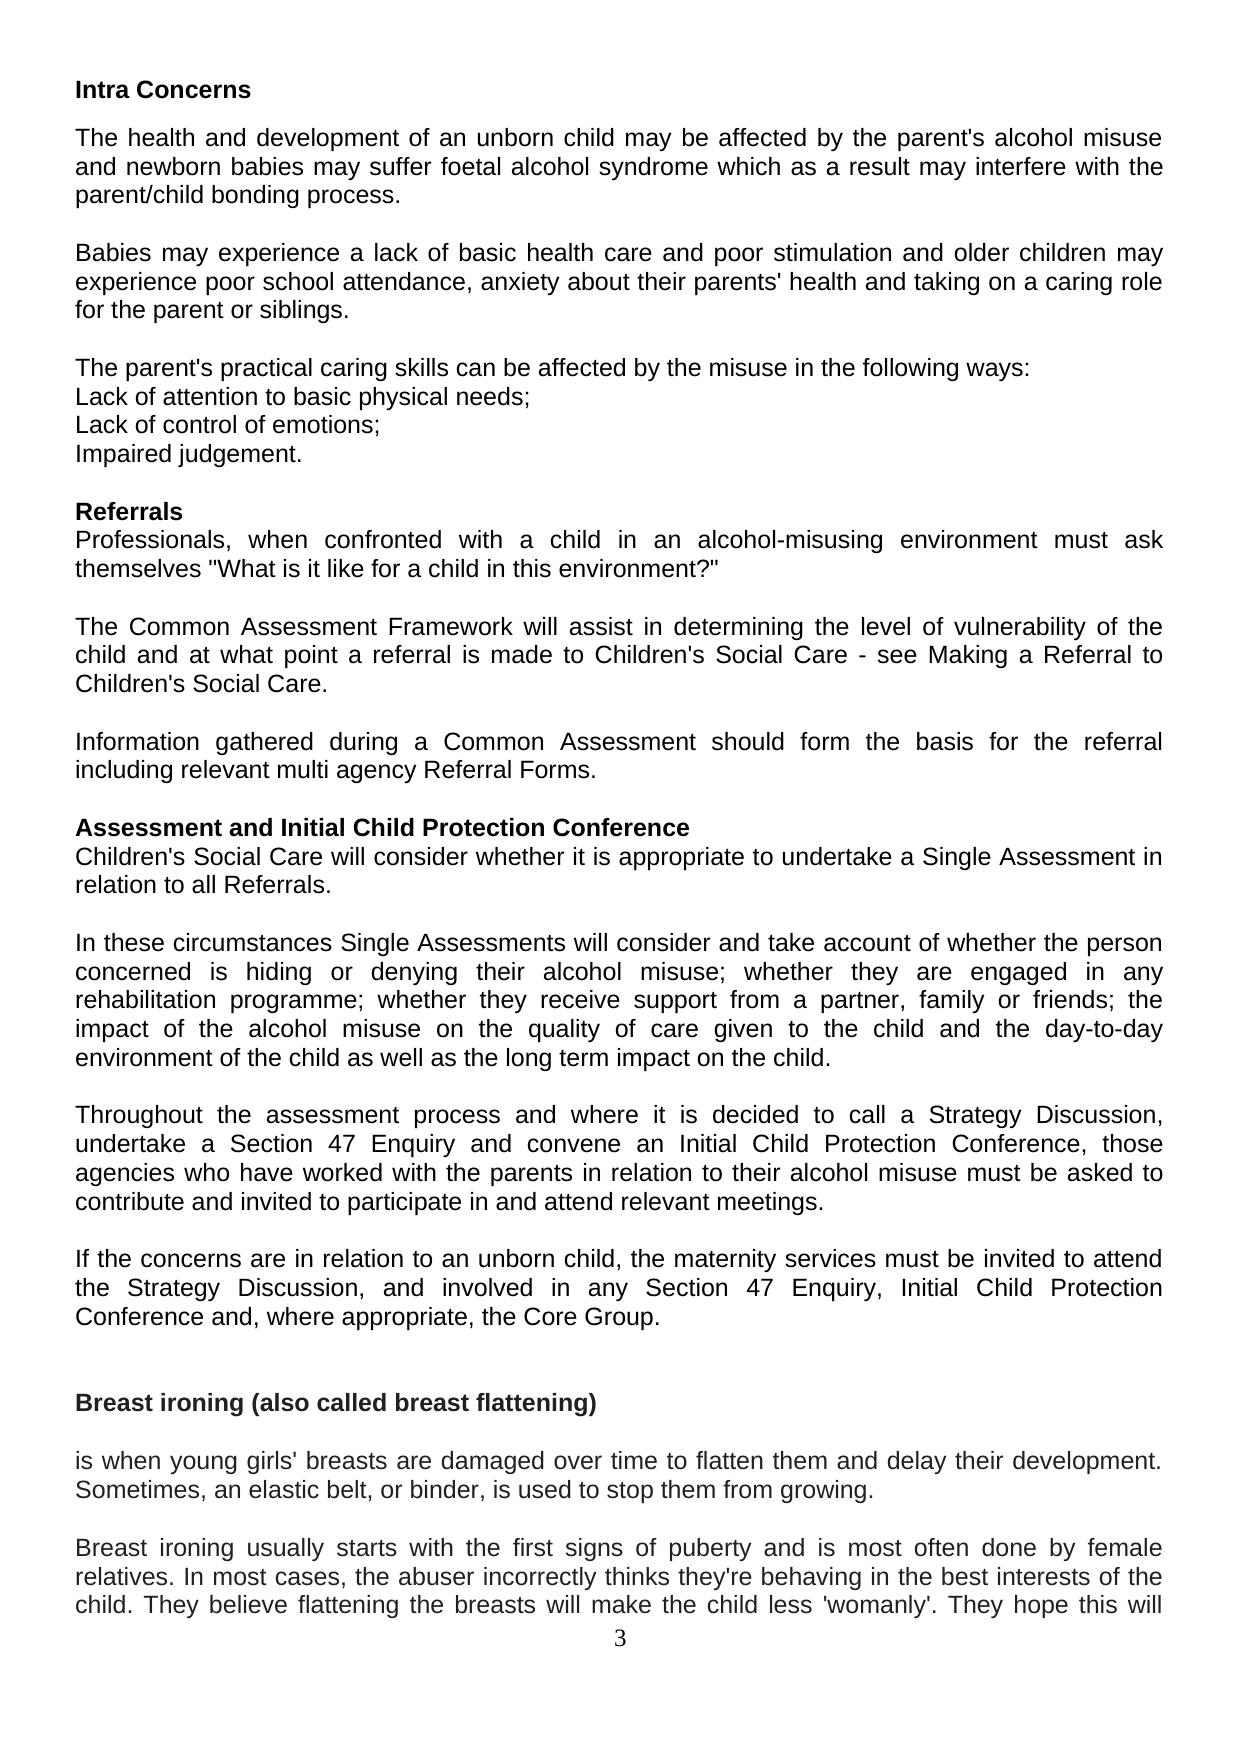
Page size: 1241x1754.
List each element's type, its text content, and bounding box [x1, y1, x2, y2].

text Professionals, when confronted with a child in an alcohol-misusing environment must ask themselves "What is it like for a child in this environment?" [75, 525, 1165, 583]
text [75, 1533, 1165, 1619]
text Assessment and Initial Child Protection Conference [75, 813, 1165, 841]
text Breast ironing (also called breast flattening) [75, 1388, 1165, 1417]
text Lack of attention to basic physical needs; [75, 381, 1165, 410]
text In these circumstances Single Assessments will consider and take account of whether the person concerned is hiding or denying their alcohol misuse; whether they are engaged in any rehabilitation programme; whether they receive support from a partner, family or friends; the impact of the alcohol misuse on the quality of care given to the child and the day-to-day environment of the child as well as the long term impact on the child. [75, 928, 1165, 1071]
text Babies may experience a lack of basic health care and poor stimulation and older children may experience poor school attendance, anxiety about their parents' health and taking on a caring role for the parent or siblings. [75, 238, 1165, 324]
text is when young girls' breasts are damaged over time to flatten them and delay their development. Sometimes, an elastic belt, or binder, is used to stop them from growing. [75, 1446, 1165, 1503]
text Intra Concerns [75, 75, 1165, 104]
text The Common Assessment Framework will assist in determining the level of vulnerability of the child and at what point a referral is made to Children's Social Care - see Making a Referral to Children's Social Care. [75, 611, 1165, 698]
text Throughout the assessment process and where it is decided to call a Strategy Discussion, undertake a Section 47 Enquiry and convene an Initial Child Protection Conference, those agencies who have worked with the parents in relation to their alcohol misuse must be asked to contribute and invited to participate in and attend relevant meetings. [75, 1100, 1165, 1215]
text Referrals [75, 496, 1165, 525]
text Lack of control of emotions; [75, 410, 1165, 439]
text Children's Social Care will consider whether it is appropriate to undertake a Single Assessment in relation to all Referrals. [75, 841, 1165, 899]
text Impaired judgement. [75, 439, 1165, 468]
text Information gathered during a Common Assessment should form the basis for the referral including relevant multi agency Referral Forms. [75, 726, 1165, 784]
text The parent's practical caring skills can be affected by the misuse in the following ways: [75, 353, 1165, 381]
text If the concerns are in relation to an unborn child, the maternity services must be invited to attend the Strategy Discussion, and involved in any Section 47 Enquiry, Initial Child Protection Conference and, where appropriate, the Core Group. [75, 1244, 1165, 1330]
text The health and development of an unborn child may be affected by the parent's alcohol misuse and newborn babies may suffer foetal alcohol syndrome which as a result may interfere with the parent/child bonding process. [75, 123, 1165, 209]
